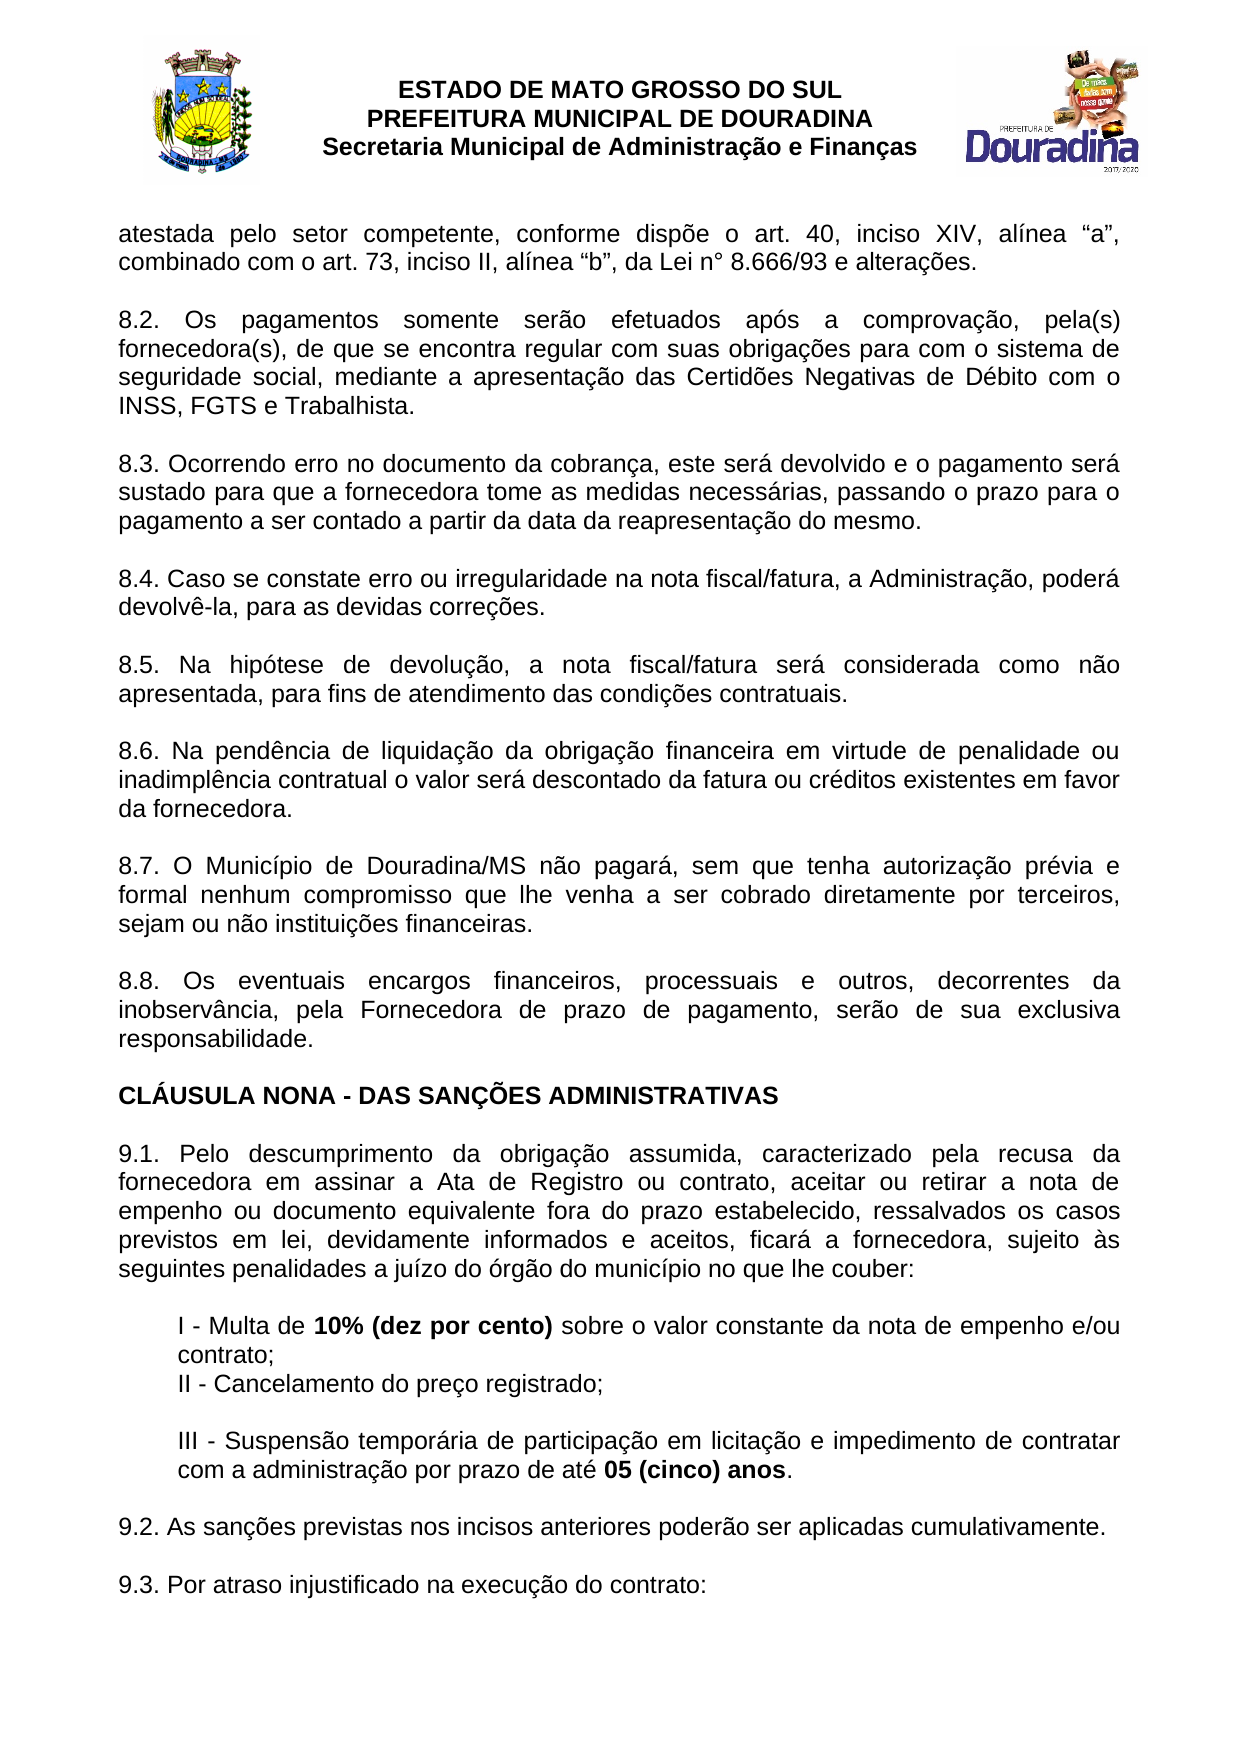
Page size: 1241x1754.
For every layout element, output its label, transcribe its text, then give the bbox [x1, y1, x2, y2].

text 8.4. Caso se constate erro ou irregularidade na nota fiscal/fatura, a Administração, poderá devolvê-la, para as devidas correções. [118, 563, 1122, 621]
picture [143, 35, 260, 185]
text 8.8. Os eventuais encargos financeiros, processuais e outros, decorrentes da inobservância, pela Fornecedora de prazo de pagamento, serão de sua exclusiva responsabilidade. [118, 966, 1122, 1052]
text 8.5. Na hipótese de devolução, a nota fiscal/fatura será considerada como não apresentada, para fins de atendimento das condições contratuais. [118, 650, 1122, 707]
text III - Suspensão temporária de participação em licitação e impedimento de contratar com a administração por prazo de até 05 (cinco) anos. [177, 1426, 1122, 1483]
text CLÁUSULA NONA - DAS SANÇÕES ADMINISTRATIVAS [118, 1081, 1122, 1110]
text II - Cancelamento do preço registrado; [177, 1368, 1122, 1397]
picture [955, 46, 1149, 177]
text 9.2. As sanções previstas nos incisos anteriores poderão ser aplicadas cumulativamente. [118, 1512, 1122, 1541]
text 8.6. Na pendência de liquidação da obrigação financeira em virtude de penalidade ou inadimplência contratual o valor será descontado da fatura ou créditos existentes em favor da fornecedora. [118, 736, 1122, 822]
text 8.3. Ocorrendo erro no documento da cobrança, este será devolvido e o pagamento será sustado para que a fornecedora tome as medidas necessárias, passando o prazo para o pagamento a ser contado a partir da data da reapresentação do mesmo. [118, 448, 1122, 535]
text 9.1. Pelo descumprimento da obrigação assumida, caracterizado pela recusa da fornecedora em assinar a Ata de Registro ou contrato, aceitar ou retirar a nota de empenho ou documento equivalente fora do prazo estabelecido, ressalvados os casos previstos em lei, devidamente informados e aceitos, ficará a fornecedora, sujeito às seguintes penalidades a juízo do órgão do município no que lhe couber: [118, 1138, 1122, 1282]
text 9.3. Por atraso injustificado na execução do contrato: [118, 1570, 1122, 1598]
text 8.7. O Município de Douradina/MS não pagará, sem que tenha autorização prévia e formal nenhum compromisso que lhe venha a ser cobrado diretamente por terceiros, sejam ou não instituições financeiras. [118, 851, 1122, 937]
text 8.2. Os pagamentos somente serão efetuados após a comprovação, pela(s) fornecedora(s), de que se encontra regular com suas obrigações para com o sistema de seguridade social, mediante a apresentação das Certidões Negativas de Débito com o INSS, FGTS e Trabalhista. [118, 305, 1122, 420]
text I - Multa de 10% (dez por cento) sobre o valor constante da nota de empenho e/ou contrato; [177, 1311, 1122, 1368]
